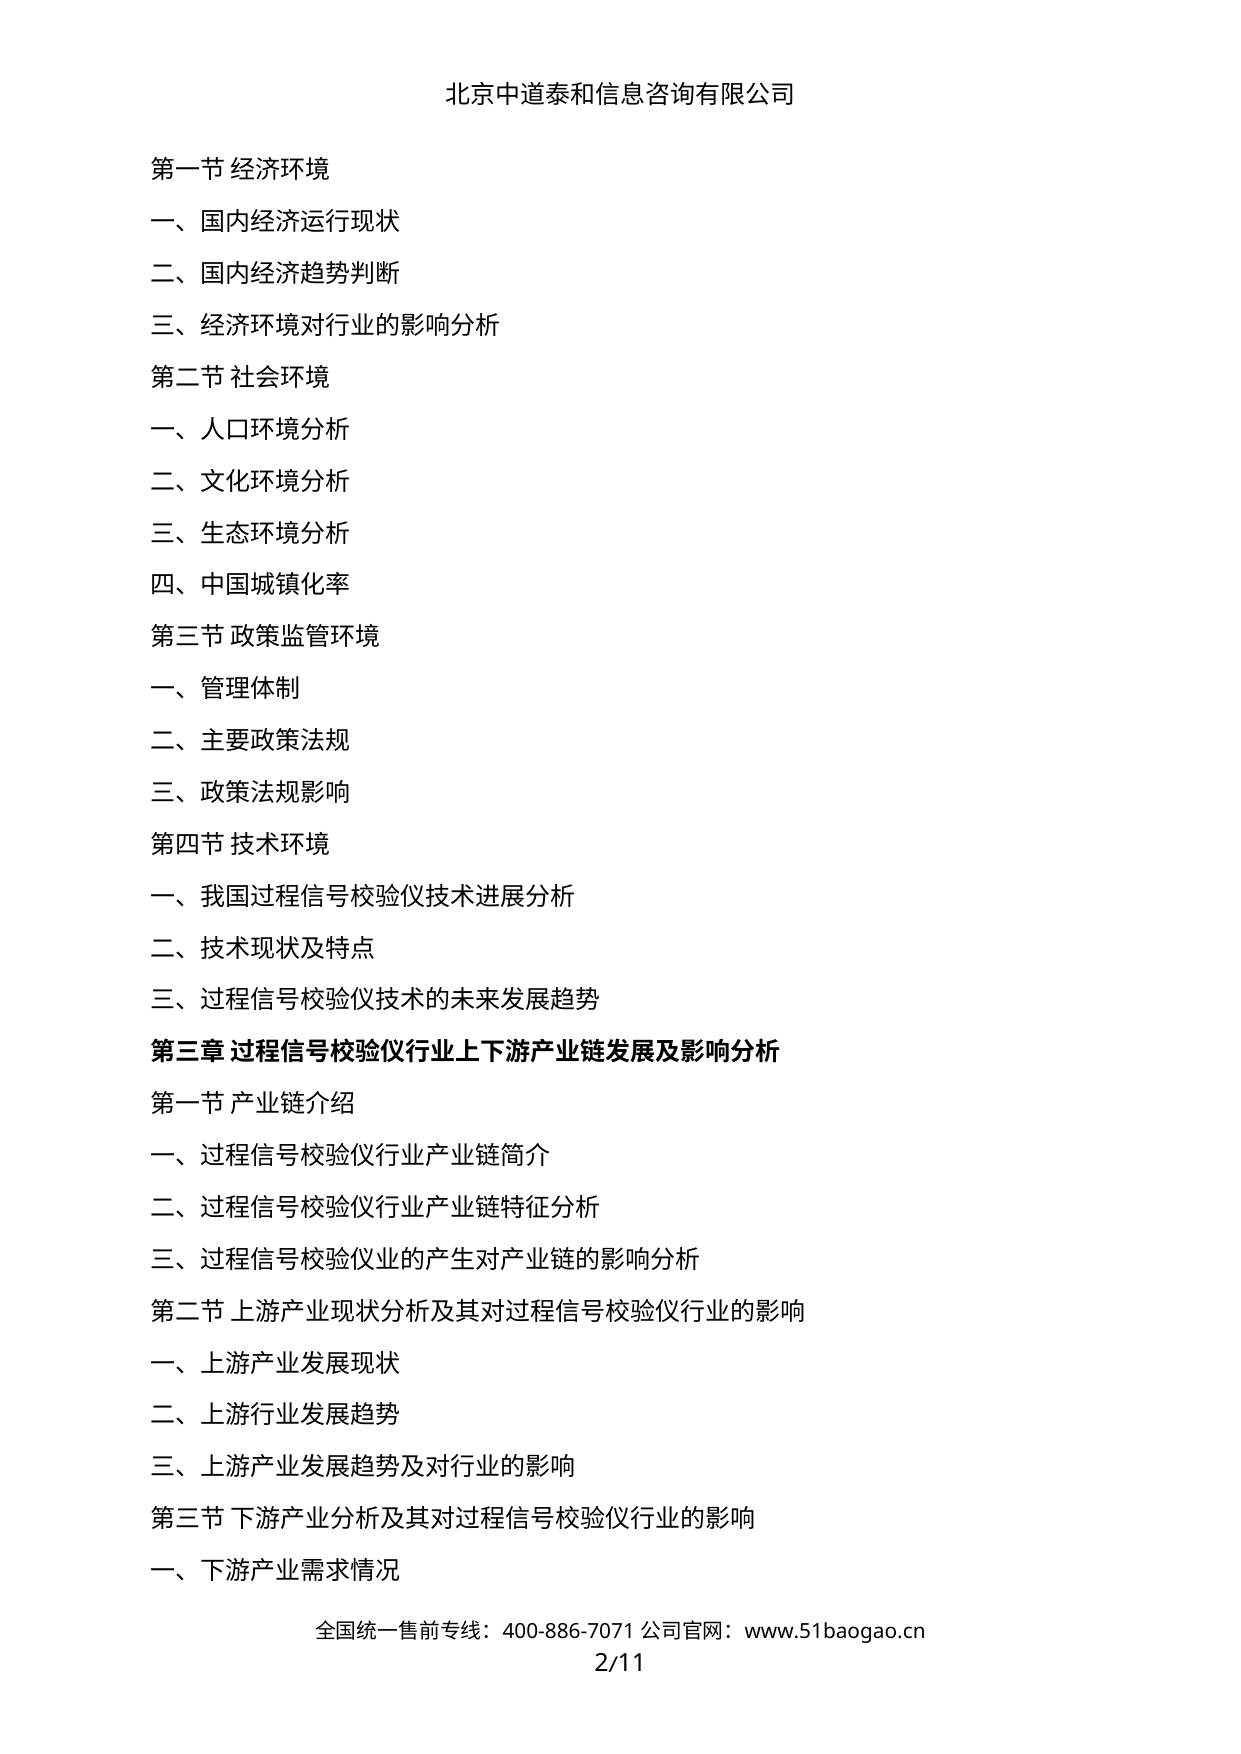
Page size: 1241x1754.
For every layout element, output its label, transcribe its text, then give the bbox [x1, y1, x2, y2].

text 一、我国过程信号校验仪技术进展分析 [150, 876, 1090, 912]
text 第四节 技术环境 [150, 824, 1090, 861]
text 四、中国城镇化率 [150, 565, 1090, 601]
text 三、政策法规影响 [150, 772, 1090, 809]
text 三、生态环境分析 [150, 513, 1090, 549]
text 二、文化环境分析 [150, 461, 1090, 497]
text 第二节 上游产业现状分析及其对过程信号校验仪行业的影响 [150, 1291, 1090, 1327]
text 一、过程信号校验仪行业产业链简介 [150, 1136, 1090, 1172]
text 第一节 产业链介绍 [150, 1084, 1090, 1120]
text 第三章 过程信号校验仪行业上下游产业链发展及影响分析 [150, 1032, 1090, 1068]
text 二、上游行业发展趋势 [150, 1395, 1090, 1431]
text 三、上游产业发展趋势及对行业的影响 [150, 1447, 1090, 1483]
text 三、过程信号校验仪业的产生对产业链的影响分析 [150, 1239, 1090, 1276]
text 三、经济环境对行业的影响分析 [150, 306, 1090, 342]
text 第三节 下游产业分析及其对过程信号校验仪行业的影响 [150, 1499, 1090, 1535]
text 二、技术现状及特点 [150, 928, 1090, 964]
text 第三节 政策监管环境 [150, 617, 1090, 653]
text 三、过程信号校验仪技术的未来发展趋势 [150, 980, 1090, 1016]
text 一、下游产业需求情况 [150, 1551, 1090, 1587]
text 一、管理体制 [150, 669, 1090, 705]
text 第一节 经济环境 [150, 150, 1090, 186]
text 二、过程信号校验仪行业产业链特征分析 [150, 1187, 1090, 1224]
text 一、国内经济运行现状 [150, 202, 1090, 238]
text 二、国内经济趋势判断 [150, 254, 1090, 290]
text 一、上游产业发展现状 [150, 1343, 1090, 1379]
text 二、主要政策法规 [150, 721, 1090, 757]
text 一、人口环境分析 [150, 409, 1090, 446]
text 第二节 社会环境 [150, 357, 1090, 394]
